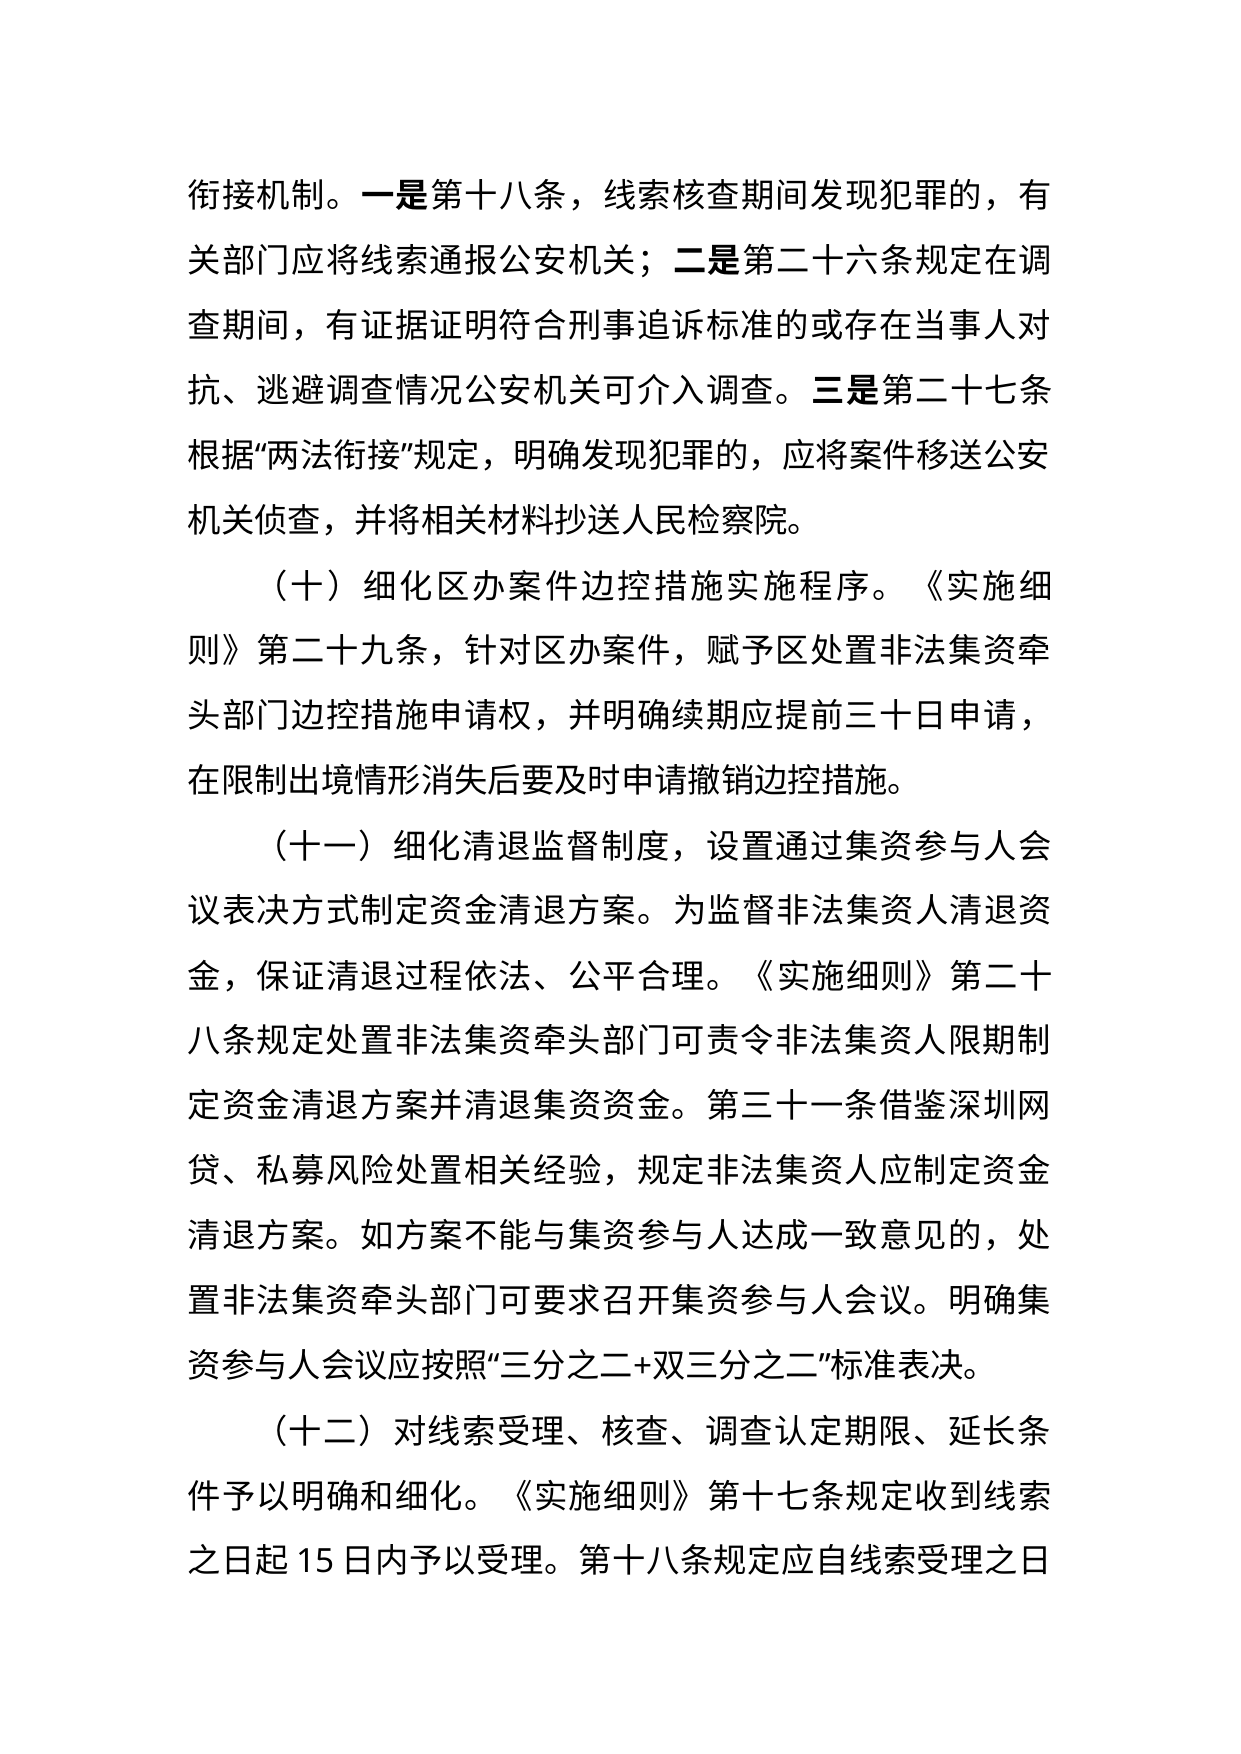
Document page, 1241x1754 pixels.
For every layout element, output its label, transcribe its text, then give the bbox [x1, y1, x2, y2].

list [187, 162, 1053, 552]
list （十一）细化清退监督制度，设置通过集资参与人会议表决方式制定资金清退方案。为监督非法集资人清退资金，保证清退过程依法、公平合理。《实施细则》第二十八条规定处置非法集资牵头部门可责令非法集资人限期制定资金清退方案并清退集资资金。第三十一条借鉴深圳网贷、私募风险处置相关经验，规定非法集资人应制定资金清退方案。如方案不能与集资参与人达成一致意见的，处置非法集资牵头部门可要求召开集资参与人会议。明确集资参与人会议应按照“三分之二+双三分之二”标准表决。 [187, 812, 1053, 1397]
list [187, 1397, 1053, 1592]
list （十）细化区办案件边控措施实施程序。《实施细则》第二十九条，针对区办案件，赋予区处置非法集资牵头部门边控措施申请权，并明确续期应提前三十日申请，在限制出境情形消失后要及时申请撤销边控措施。 [187, 552, 1053, 812]
